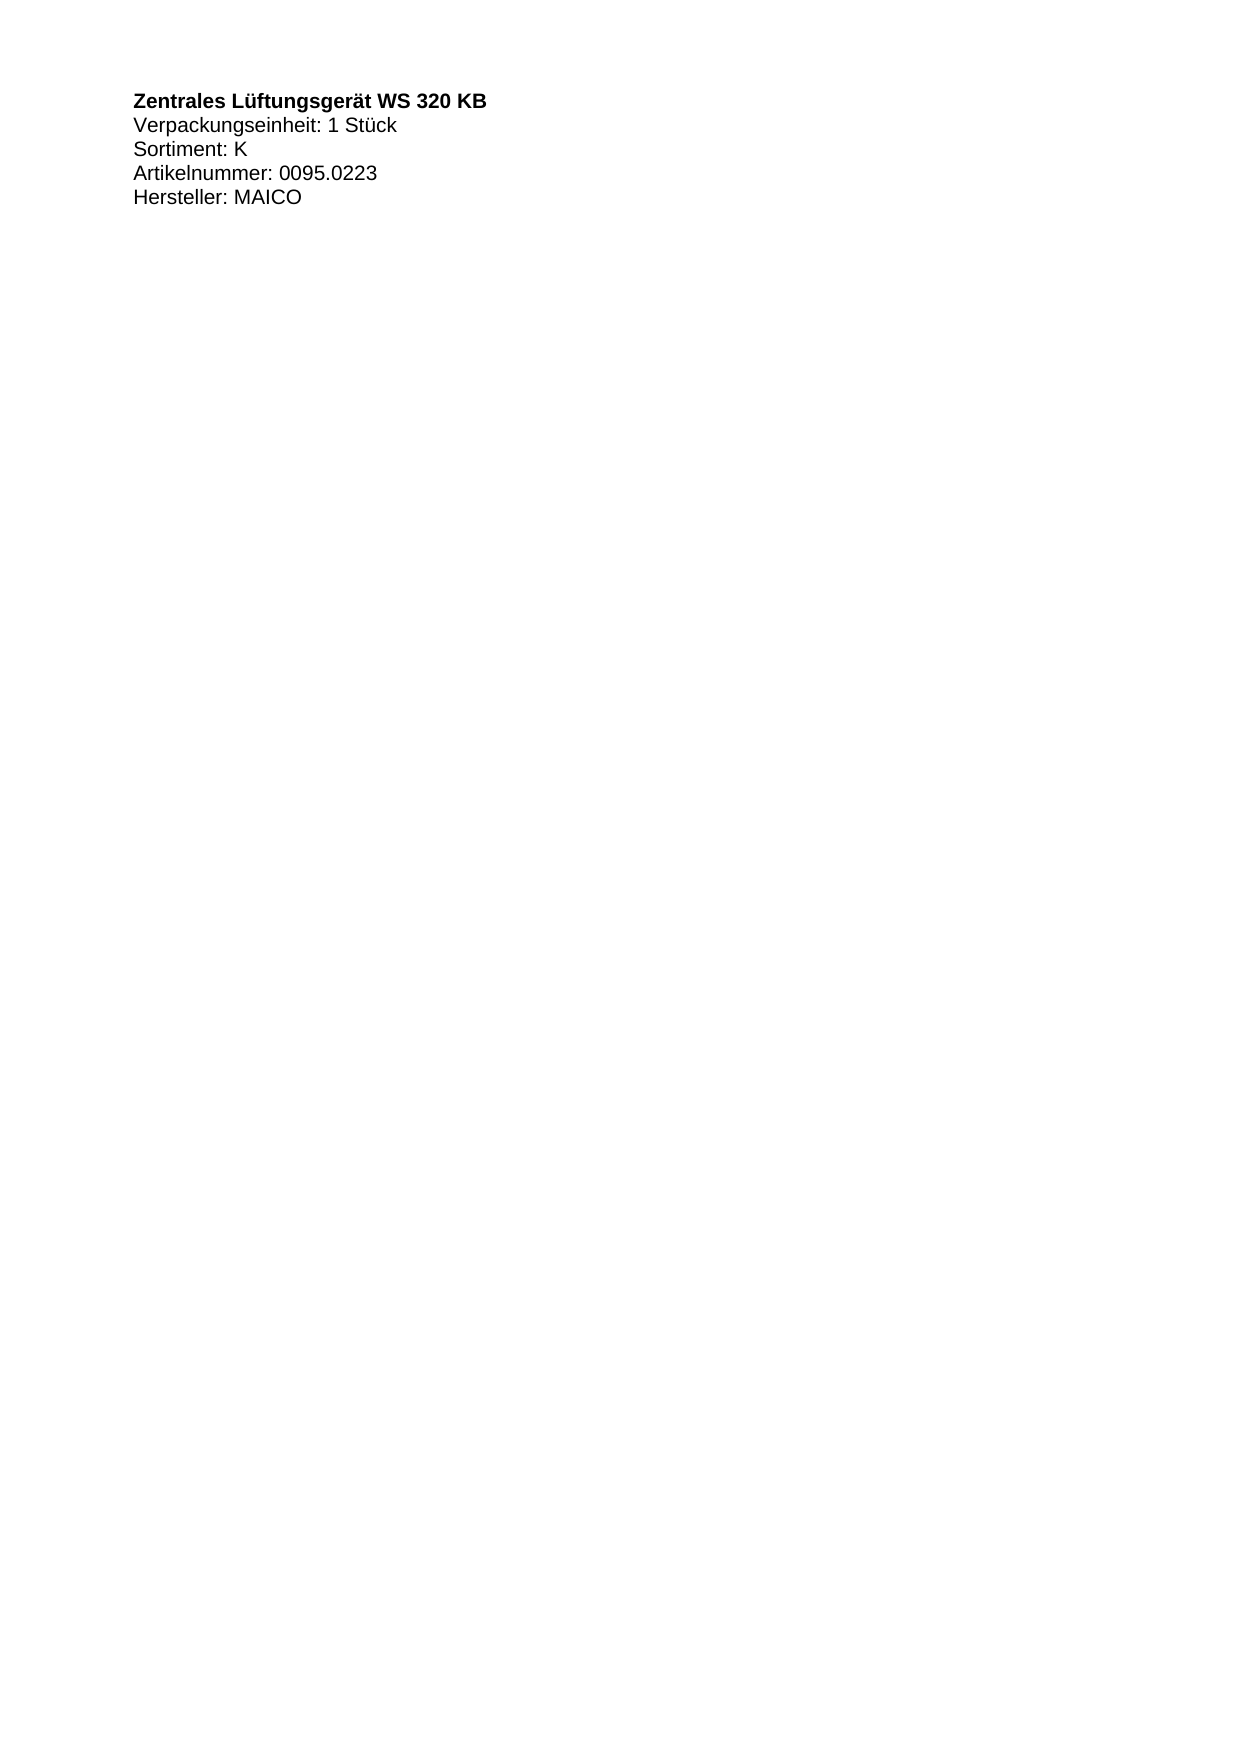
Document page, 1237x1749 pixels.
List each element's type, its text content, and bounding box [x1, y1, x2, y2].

text Zentrales Lüftungsgerät WS 320 KBVerpackungseinheit: 1 StückSortiment: K Artikelnummer: 0095.0223Hersteller: MAICO [133, 89, 1148, 208]
